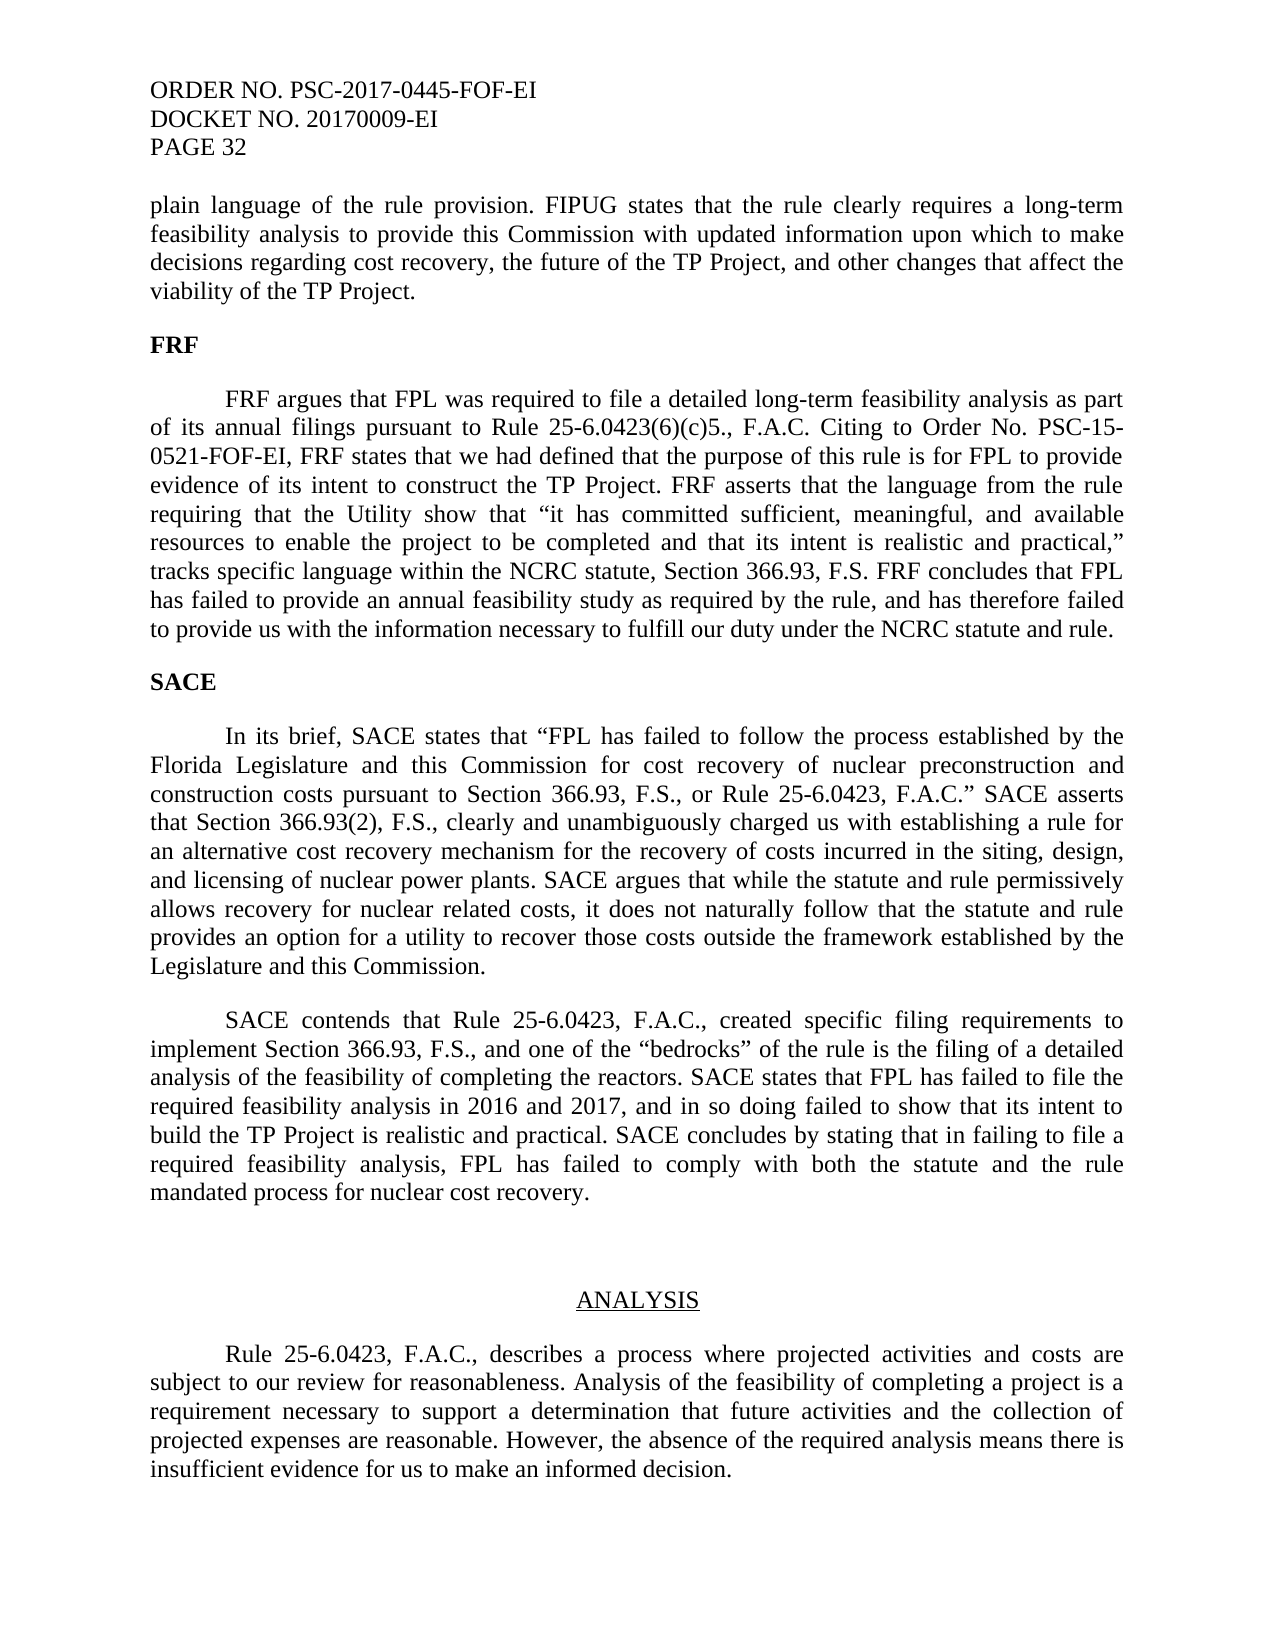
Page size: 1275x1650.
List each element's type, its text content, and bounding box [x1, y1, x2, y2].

text SACE contends that Rule 25-6.0423, F.A.C., created specific filing requirements to implement Section 366.93, F.S., and one of the “bedrocks” of the rule is the filing of a detailed analysis of the feasibility of completing the reactors. SACE states that FPL has failed to file the required feasibility analysis in 2016 and 2017, and in so doing failed to show that its intent to build the TP Project is realistic and practical. SACE concludes by stating that in failing to file a required feasibility analysis, FPL has failed to comply with both the statute and the rule mandated process for nuclear cost recovery. [150, 1005, 1125, 1206]
text FRF [150, 330, 1125, 359]
text SACE [150, 667, 1125, 696]
text FRF argues that FPL was required to file a detailed long-term feasibility analysis as part of its annual filings pursuant to Rule 25-6.0423(6)(c)5., F.A.C. Citing to Order No. PSC-15-0521-FOF-EI, FRF states that we had defined that the purpose of this rule is for FPL to provide evidence of its intent to construct the TP Project. FRF asserts that the language from the rule requiring that the Utility show that “it has committed sufficient, meaningful, and available resources to enable the project to be completed and that its intent is realistic and practical,” tracks specific language within the NCRC statute, Section 366.93, F.S. FRF concludes that FPL has failed to provide an annual feasibility study as required by the rule, and has therefore failed to provide us with the information necessary to fulfill our duty under the NCRC statute and rule. [150, 384, 1125, 642]
text In its brief, SACE states that “FPL has failed to follow the process established by the Florida Legislature and this Commission for cost recovery of nuclear preconstruction and construction costs pursuant to Section 366.93, F.S., or Rule 25-6.0423, F.A.C.” SACE asserts that Section 366.93(2), F.S., clearly and unambiguously charged us with establishing a rule for an alternative cost recovery mechanism for the recovery of costs incurred in the siting, design, and licensing of nuclear power plants. SACE argues that while the statute and rule permissively allows recovery for nuclear related costs, it does not naturally follow that the statute and rule provides an option for a utility to recover those costs outside the framework established by the Legislature and this Commission. [150, 721, 1125, 980]
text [150, 190, 1125, 305]
text Rule 25-6.0423, F.A.C., describes a process where projected activities and costs are subject to our review for reasonableness. Analysis of the feasibility of completing a project is a requirement necessary to support a determination that future activities and the collection of projected expenses are reasonable. However, the absence of the required analysis means there is insufficient evidence for us to make an informed decision. [150, 1339, 1125, 1482]
text ANALYSIS [150, 1285, 1125, 1314]
